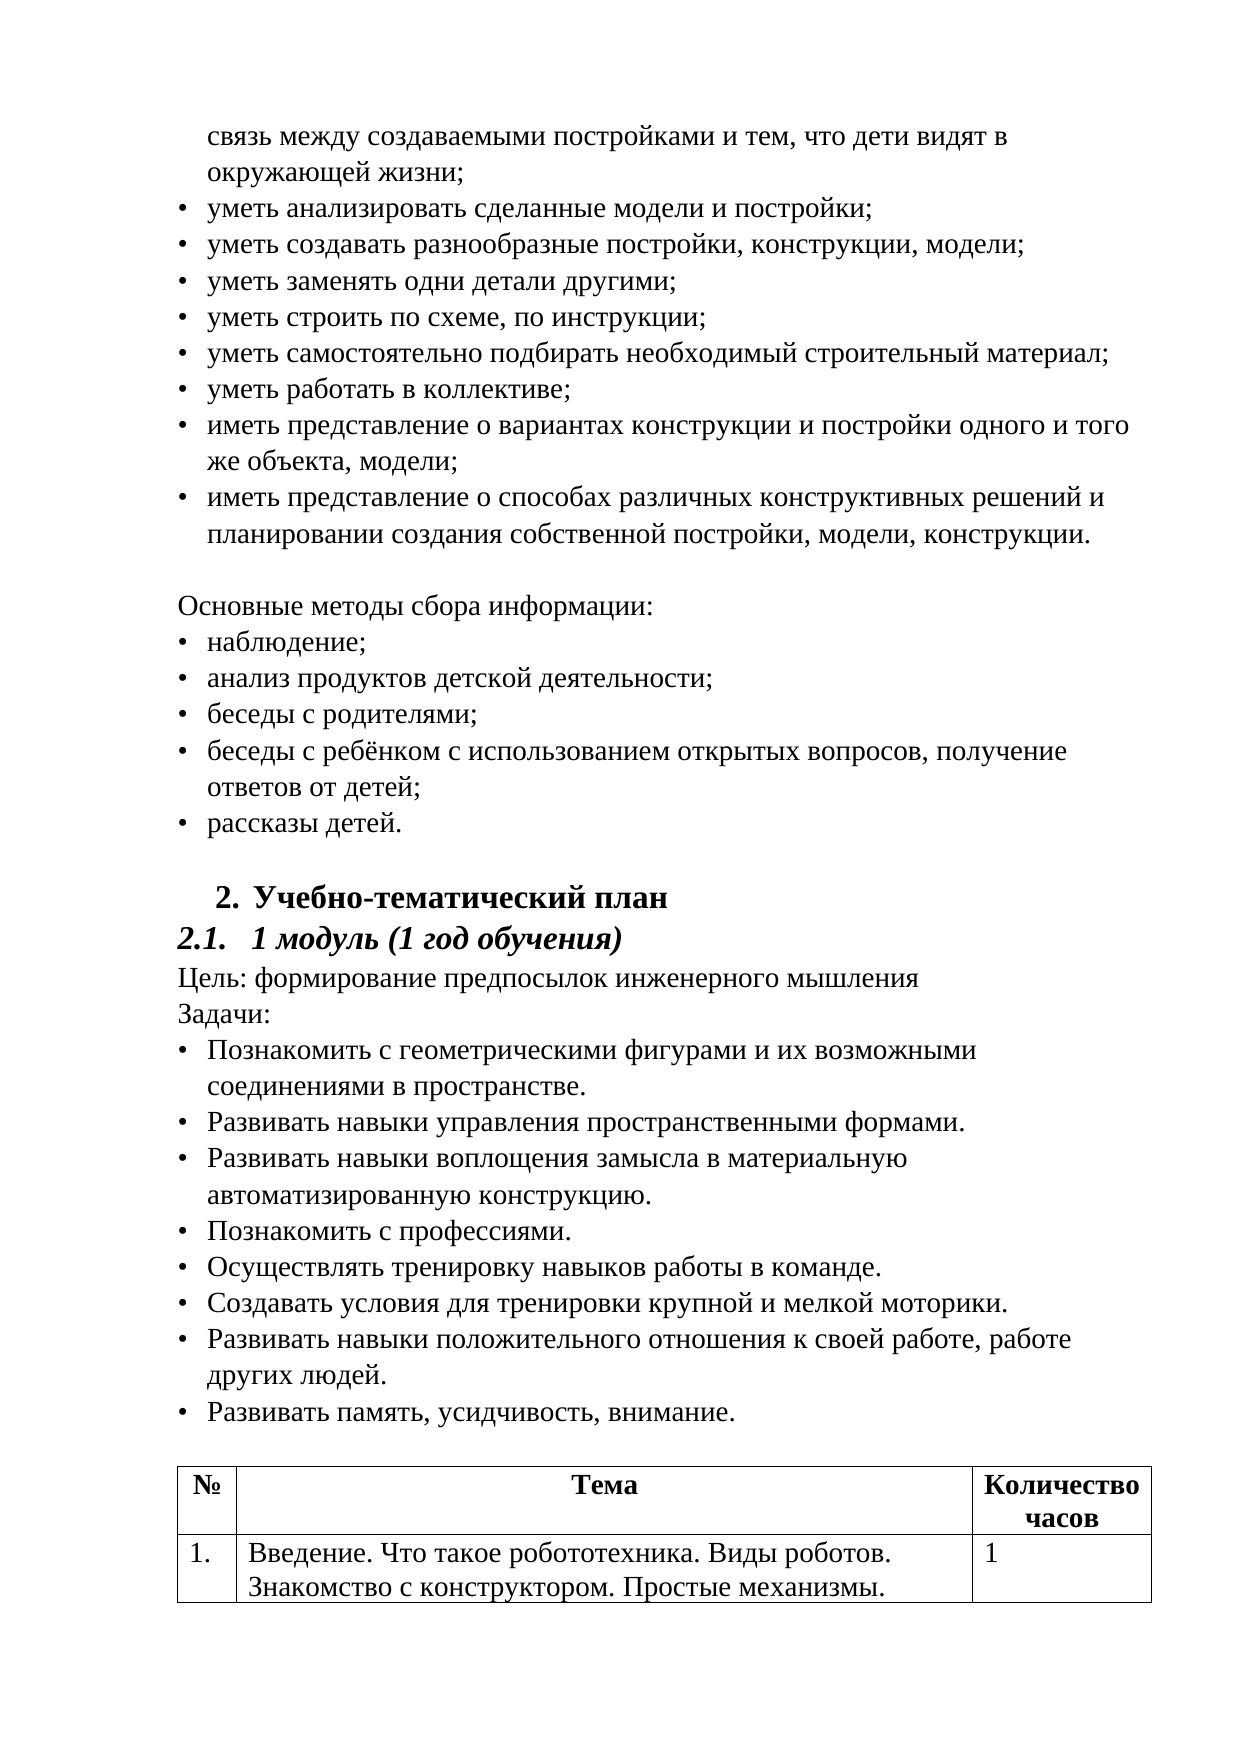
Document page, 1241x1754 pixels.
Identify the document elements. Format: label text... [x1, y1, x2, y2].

list Учебно-тематический план [215, 877, 1152, 916]
text Основные методы сбора информации: [177, 588, 1152, 622]
list уметь заменять одни детали другими; [177, 263, 1152, 296]
list анализ продуктов детской деятельности; [177, 660, 1152, 694]
list 1 модуль (1 год обучения) [177, 918, 1152, 957]
list Развивать навыки управления пространственными формами. [177, 1104, 1152, 1138]
table_header Количество часов [973, 1467, 1151, 1534]
list Познакомить с профессиями. [177, 1213, 1152, 1246]
table_cell 1 [973, 1535, 1151, 1602]
table_cell 1. [178, 1535, 236, 1602]
list иметь представление о способах различных конструктивных решений и планировании создания собственной постройки, модели, конструкции. [177, 479, 1152, 549]
table_cell Введение. Что такое робототехника. Виды роботов. Знакомство с конструктором. Простые механизмы. [237, 1535, 972, 1602]
text Цель: формирование предпосылок инженерного мышления [177, 960, 1152, 993]
list уметь самостоятельно подбирать необходимый строительный материал; [177, 335, 1152, 368]
list Осуществлять тренировку навыков работы в команде. [177, 1249, 1152, 1283]
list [177, 118, 1152, 188]
table_header № [178, 1467, 236, 1534]
list Развивать навыки положительного отношения к своей работе, работе других людей. [177, 1321, 1152, 1391]
list Создавать условия для тренировки крупной и мелкой моторики. [177, 1285, 1152, 1319]
list уметь работать в коллективе; [177, 371, 1152, 405]
list уметь строить по схеме, по инструкции; [177, 299, 1152, 332]
list беседы с ребёнком с использованием открытых вопросов, получение ответов от детей; [177, 733, 1152, 802]
list Познакомить с геометрическими фигурами и их возможными соединениями в пространстве. [177, 1032, 1152, 1102]
text Задачи: [177, 996, 1152, 1029]
list уметь анализировать сделанные модели и постройки; [177, 190, 1152, 224]
list рассказы детей. [177, 805, 1152, 838]
list иметь представление о вариантах конструкции и постройки одного и того же объекта, модели; [177, 407, 1152, 477]
list Развивать навыки воплощения замысла в материальную автоматизированную конструкцию. [177, 1141, 1152, 1210]
list Развивать память, усидчивость, внимание. [177, 1394, 1152, 1427]
table_header Тема [237, 1467, 972, 1534]
list беседы с родителями; [177, 696, 1152, 730]
list наблюдение; [177, 624, 1152, 658]
list уметь создавать разнообразные постройки, конструкции, модели; [177, 227, 1152, 260]
